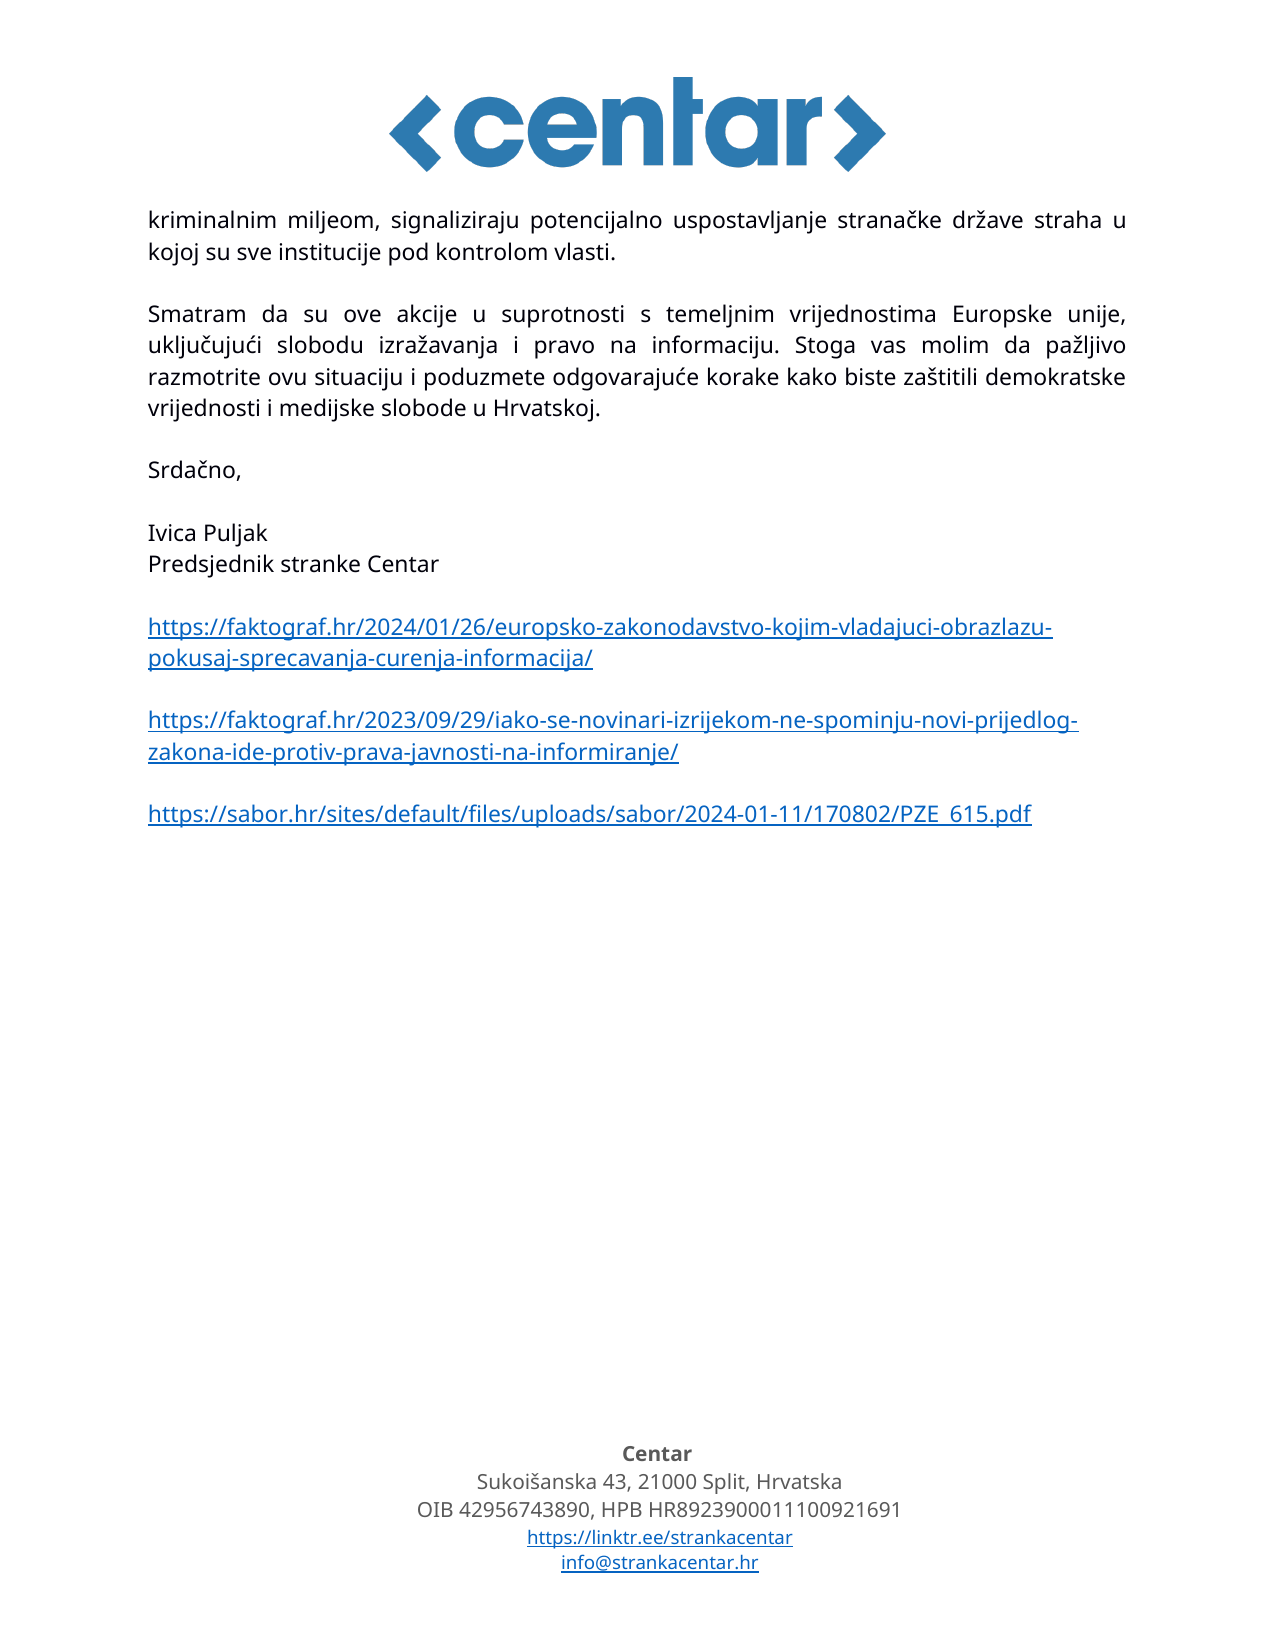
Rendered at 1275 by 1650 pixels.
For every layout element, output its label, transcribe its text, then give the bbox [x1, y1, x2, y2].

text Ivica Puljak [148, 517, 1127, 548]
text https://sabor.hr/sites/default/files/uploads/sabor/2024-01-11/170802/PZE_615.pdf [148, 798, 1127, 829]
text Srdačno, [148, 454, 1127, 486]
text Predsjednik stranke Centar [148, 548, 1127, 579]
text https://faktograf.hr/2024/01/26/europsko-zakonodavstvo-kojim-vladajuci-obrazlazu-pokusaj-sprecavanja-curenja-informacija/ [148, 611, 1127, 673]
text https://faktograf.hr/2023/09/29/iako-se-novinari-izrijekom-ne-spominju-novi-prijedlog-zakona-ide-protiv-prava-javnosti-na-informiranje/ [148, 704, 1127, 767]
picture [387, 75, 888, 174]
text Smatram da su ove akcije u suprotnosti s temeljnim vrijednostima Europske unije, uključujući slobodu izražavanja i pravo na informaciju. Stoga vas molim da pažljivo razmotrite ovu situaciju i poduzmete odgovarajuće korake kako biste zaštitili demokratske vrijednosti i medijske slobode u Hrvatskoj. [148, 298, 1127, 423]
